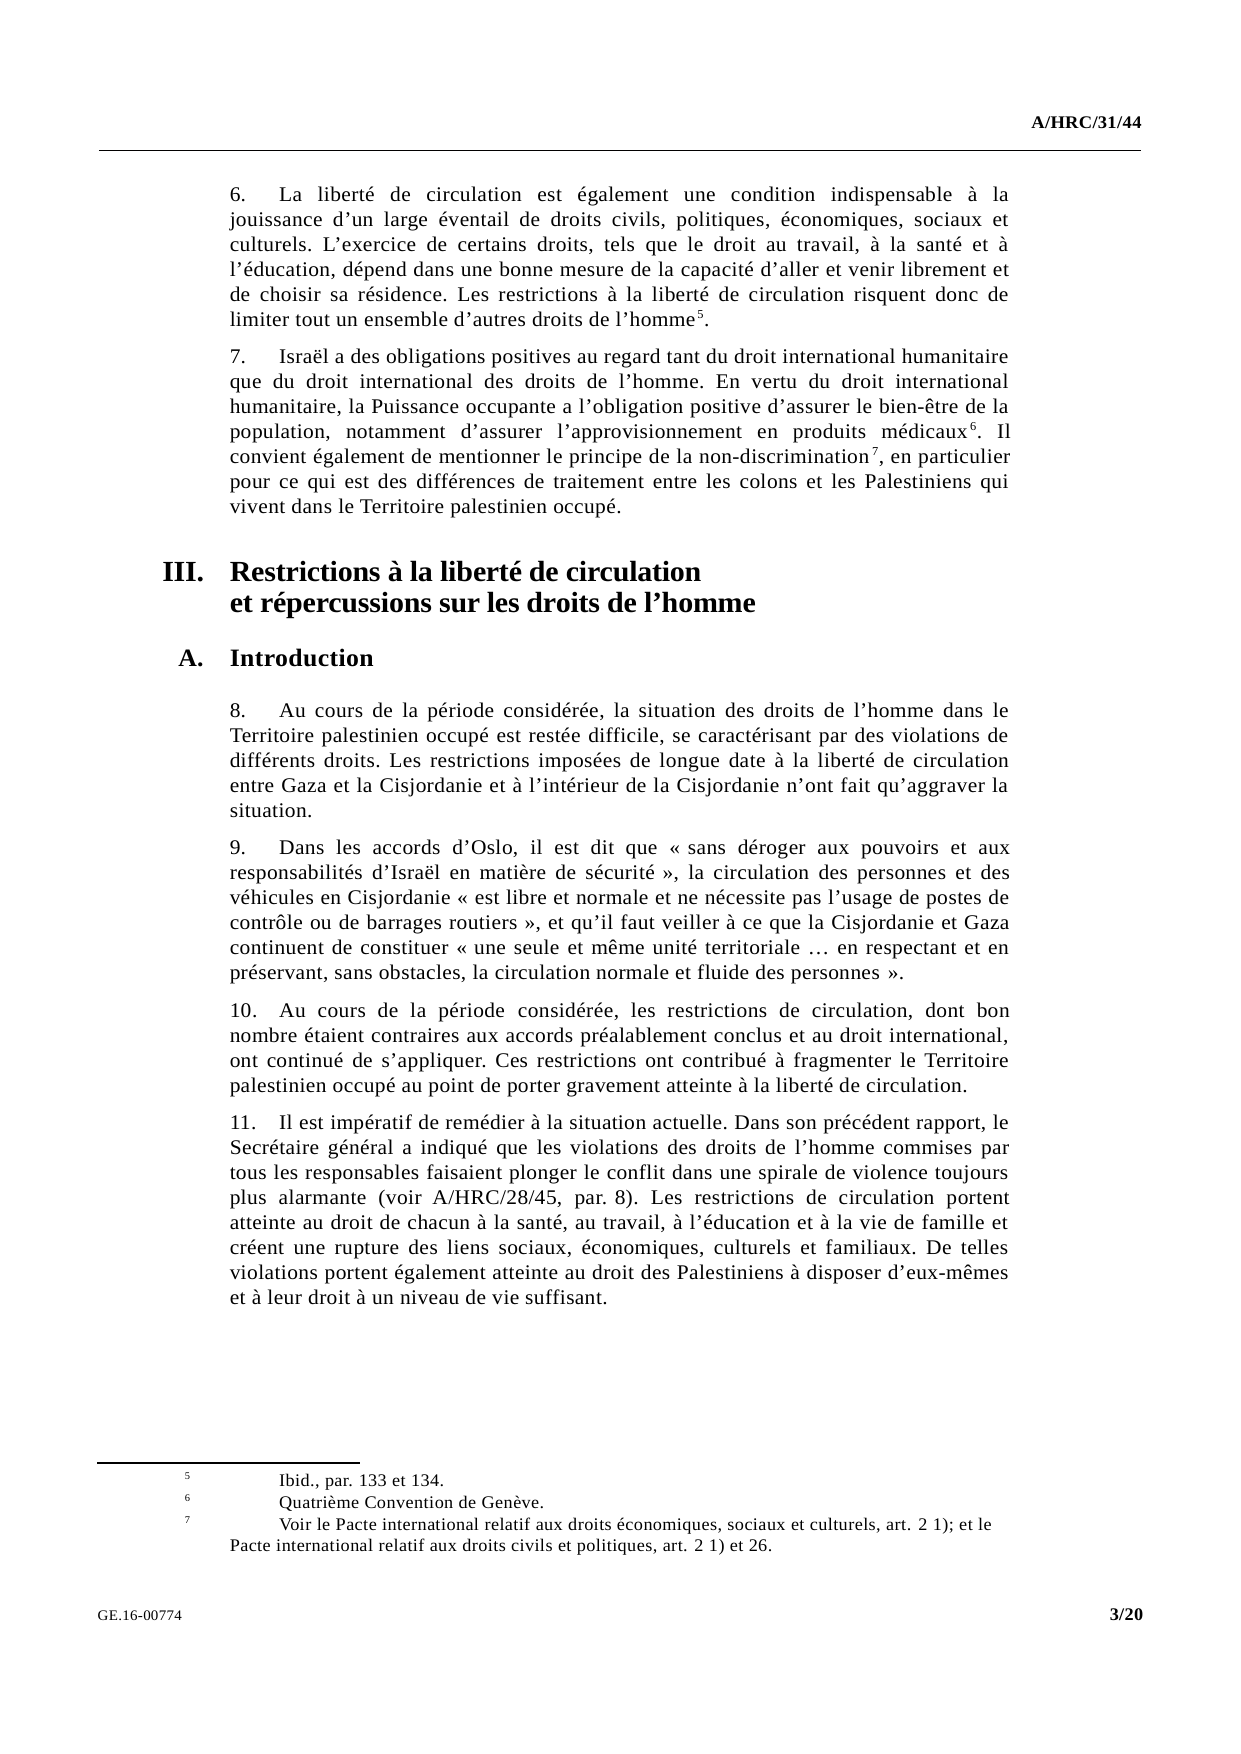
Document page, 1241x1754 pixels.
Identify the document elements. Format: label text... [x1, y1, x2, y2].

text III. Restrictions à la liberté de circulation et répercussions sur les droits de l’homme [97, 556, 1011, 619]
list Israël a des obligations positives au regard tant du droit international humanitaire que du droit international des droits de l’homme. En vertu du droit international humanitaire, la Puissance occupante a l’obligation positive d’assurer le bien-être de la population, notamment d’assurer l’approvisionnement en produits médicaux. Il convient également de mentionner le principe de la non-discrimination, en particulier pour ce qui est des différences de traitement entre les colons et les Palestiniens qui vivent dans le Territoire palestinien occupé. [229, 344, 1011, 519]
list Au cours de la période considérée, les restrictions de circulation, dont bon nombre étaient contraires aux accords préalablement conclus et au droit international, ont continué de s’appliquer. Ces restrictions ont contribué à fragmenter le Territoire palestinien occupé au point de porter gravement atteinte à la liberté de circulation. [229, 997, 1011, 1097]
text A. Introduction [97, 644, 1011, 672]
list La liberté de circulation est également une condition indispensable à la jouissance d’un large éventail de droits civils, politiques, économiques, sociaux et culturels. L’exercice de certains droits, tels que le droit au travail, à la santé et à l’éducation, dépend dans une bonne mesure de la capacité d’aller et venir librement et de choisir sa résidence. Les restrictions à la liberté de circulation risquent donc de limiter tout un ensemble d’autres droits de l’homme. [229, 181, 1011, 331]
list Dans les accords d’Oslo, il est dit que « sans déroger aux pouvoirs et aux responsabilités d’Israël en matière de sécurité », la circulation des personnes et des véhicules en Cisjordanie « est libre et normale et ne nécessite pas l’usage de postes de contrôle ou de barrages routiers », et qu’il faut veiller à ce que la Cisjordanie et Gaza continuent de constituer « une seule et même unité territoriale … en respectant et en préservant, sans obstacles, la circulation normale et fluide des personnes ». [229, 834, 1011, 984]
list Il est impératif de remédier à la situation actuelle. Dans son précédent rapport, le Secrétaire général a indiqué que les violations des droits de l’homme commises par tous les responsables faisaient plonger le conflit dans une spirale de violence toujours plus alarmante (voir A/HRC/28/45, par. 8). Les restrictions de circulation portent atteinte au droit de chacun à la santé, au travail, à l’éducation et à la vie de famille et créent une rupture des liens sociaux, économiques, culturels et familiaux. De telles violations portent également atteinte au droit des Palestiniens à disposer d’eux-mêmes et à leur droit à un niveau de vie suffisant. [229, 1109, 1011, 1309]
list Au cours de la période considérée, la situation des droits de l’homme dans le Territoire palestinien occupé est restée difficile, se caractérisant par des violations de différents droits. Les restrictions imposées de longue date à la liberté de circulation entre Gaza et la Cisjordanie et à l’intérieur de la Cisjordanie n’ont fait qu’aggraver la situation. [229, 697, 1011, 822]
